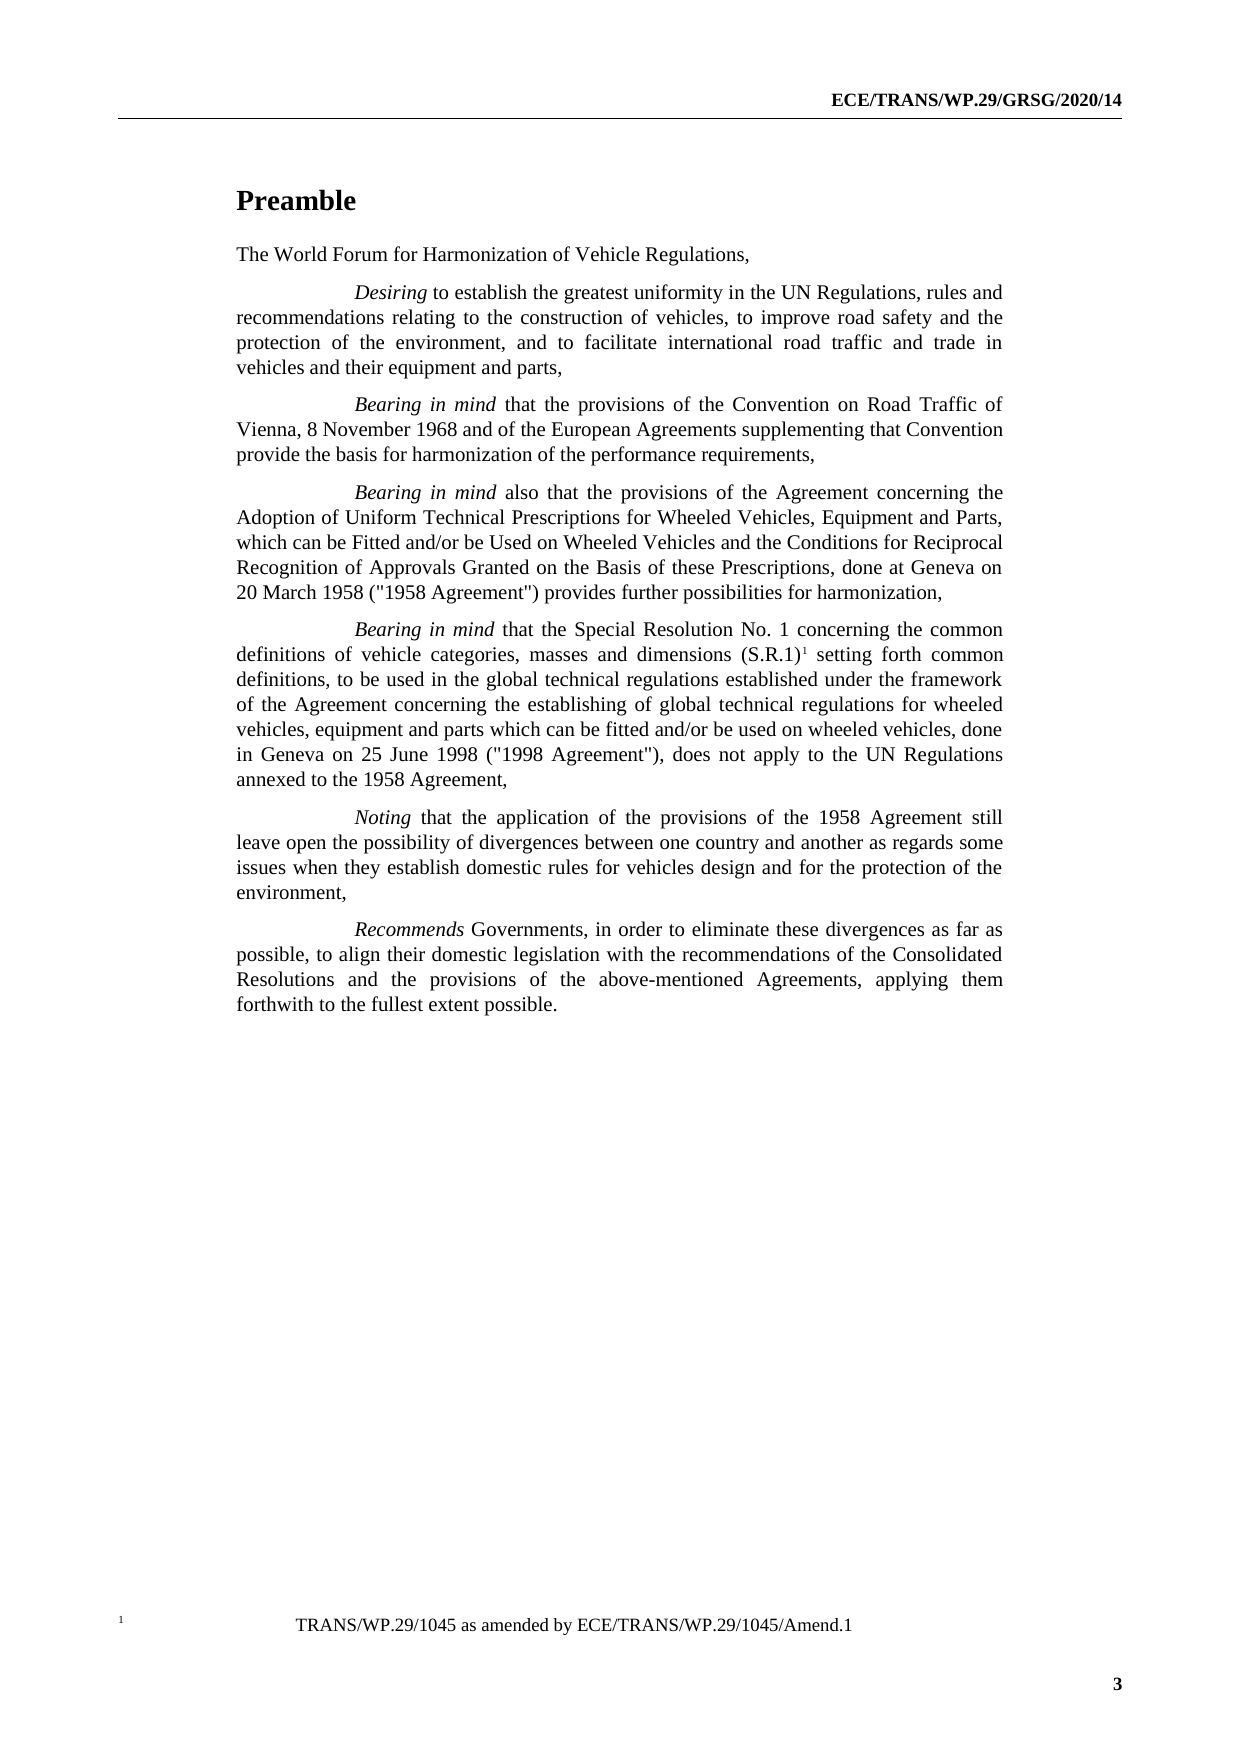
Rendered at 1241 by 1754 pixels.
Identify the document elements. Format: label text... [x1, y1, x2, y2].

text Bearing in mind also that the provisions of the Agreement concerning the Adoption of Uniform Technical Prescriptions for Wheeled Vehicles, Equipment and Parts, which can be Fitted and/or be Used on Wheeled Vehicles and the Conditions for Reciprocal Recognition of Approvals Granted on the Basis of these Prescriptions, done at Geneva on 20 March 1958 ("1958 Agreement") provides further possibilities for harmonization, [236, 479, 1004, 604]
text Recommends Governments, in order to eliminate these divergences as far as possible, to align their domestic legislation with the recommendations of the Consolidated Resolutions and the provisions of the above-mentioned Agreements, applying them forthwith to the fullest extent possible. [236, 916, 1004, 1016]
text The World Forum for Harmonization of Vehicle Regulations, [236, 241, 1004, 266]
text Bearing in mind that the Special Resolution No. 1 concerning the common definitions of vehicle categories, masses and dimensions (S.R.1) setting forth common definitions, to be used in the global technical regulations established under the framework of the Agreement concerning the establishing of global technical regulations for wheeled vehicles, equipment and parts which can be fitted and/or be used on wheeled vehicles, done in Geneva on 25 June 1998 ("1998 Agreement"), does not apply to the UN Regulations annexed to the 1958 Agreement, [236, 616, 1004, 791]
text Desiring to establish the greatest uniformity in the UN Regulations, rules and recommendations relating to the construction of vehicles, to improve road safety and the protection of the environment, and to facilitate international road traffic and trade in vehicles and their equipment and parts, [236, 279, 1004, 379]
text Preamble [236, 185, 1004, 216]
text Bearing in mind that the provisions of the Convention on Road Traffic of Vienna, 8 November 1968 and of the European Agreements supplementing that Convention provide the basis for harmonization of the performance requirements, [236, 391, 1004, 466]
text Noting that the application of the provisions of the 1958 Agreement still leave open the possibility of divergences between one country and another as regards some issues when they establish domestic rules for vehicles design and for the protection of the environment, [236, 804, 1004, 904]
